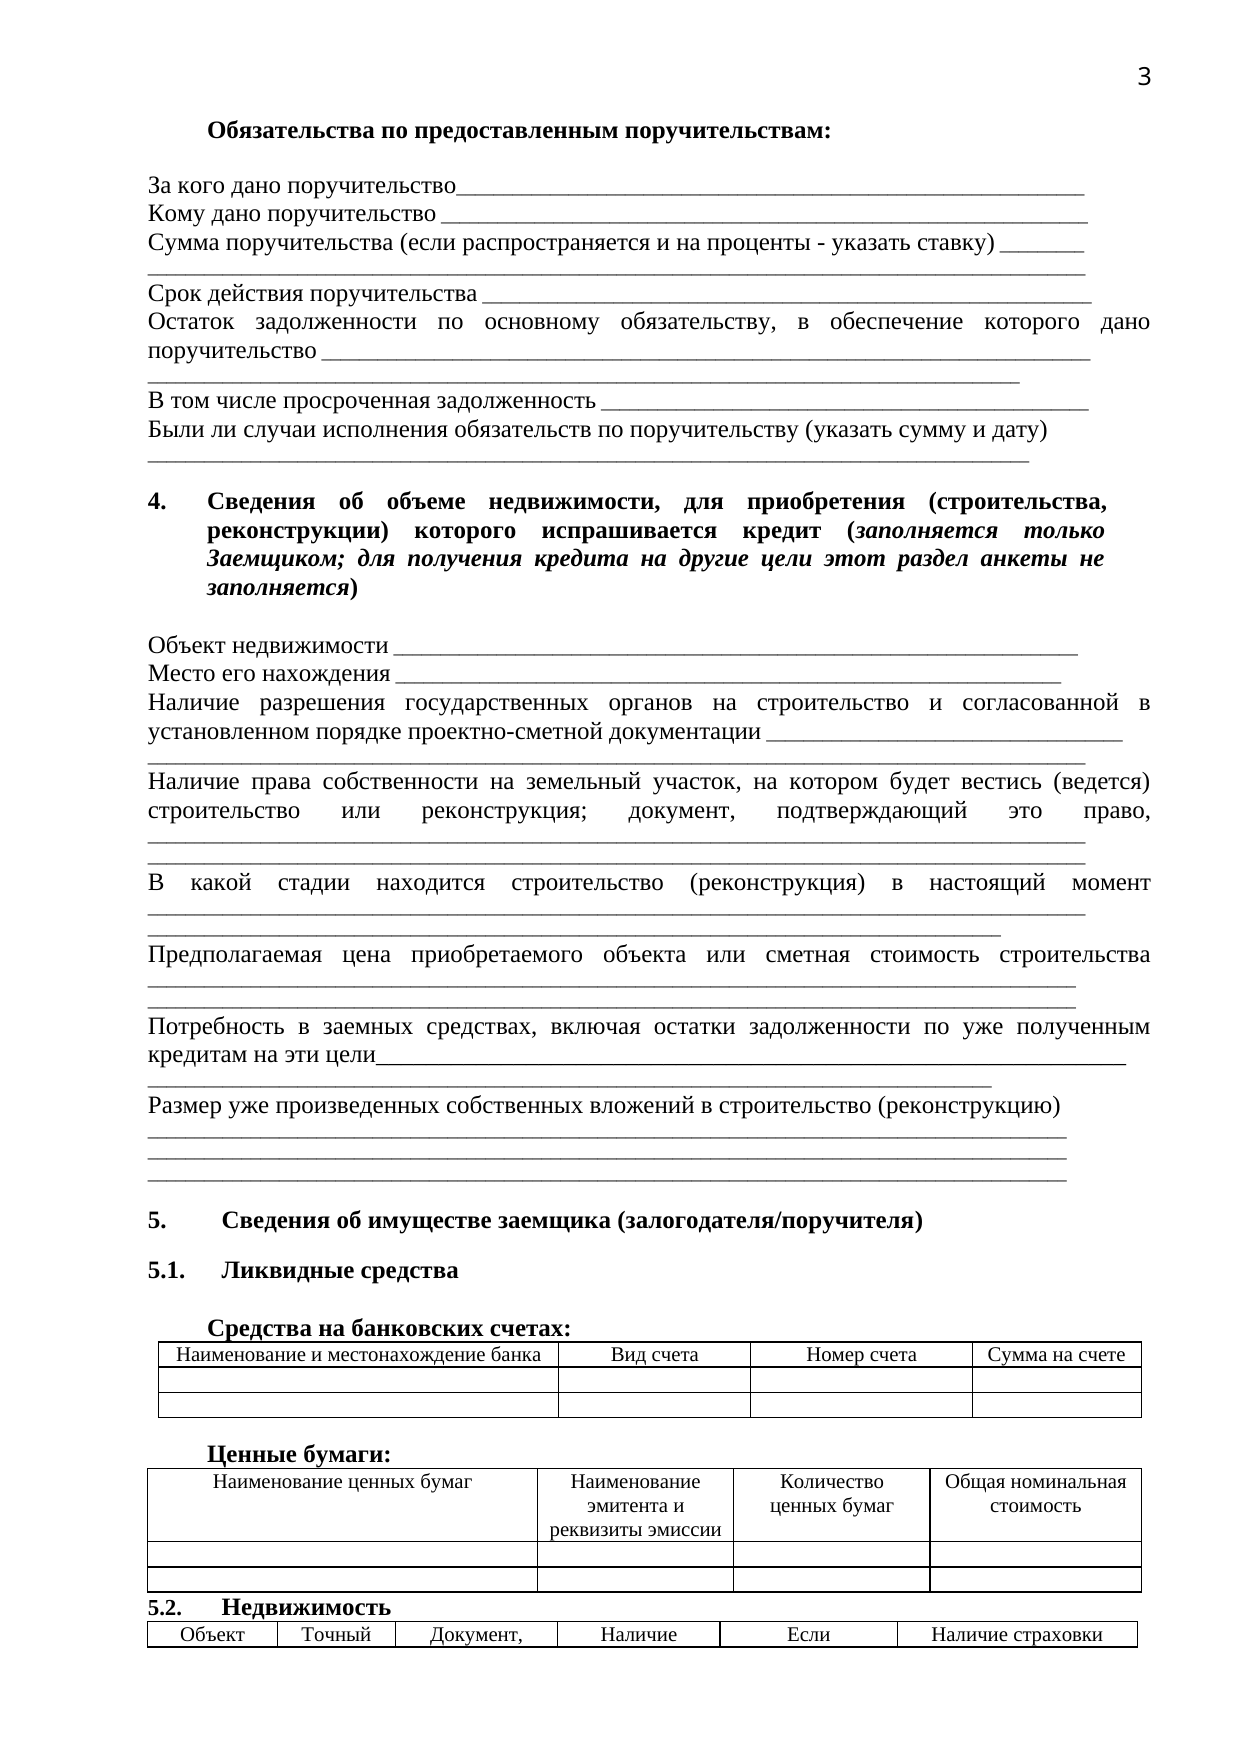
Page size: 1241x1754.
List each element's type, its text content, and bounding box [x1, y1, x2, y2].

text Размер уже произведенных собственных вложений в строительство (реконструкцию) [148, 1090, 1152, 1118]
table_cell [148, 1568, 537, 1591]
text _____________________________________________________________________________________________ [148, 364, 1152, 385]
text Были ли случаи исполнения обязательств по поручительству (указать сумму и дату) [148, 414, 1152, 443]
text __________________________________________________________________________________________ [148, 1068, 1152, 1090]
text В какой стадии находится строительство (реконструкция) в настоящий момент ____________________________________________________________________________________________________ [148, 867, 1152, 917]
text ____________________________________________________________________________________________________ [148, 845, 1152, 867]
table_header Наименование и местонахождение банка [159, 1343, 558, 1366]
table_header Наименование эмитента и реквизиты эмиссии [538, 1469, 733, 1541]
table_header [396, 1622, 557, 1646]
table_cell [559, 1368, 750, 1392]
text Сумма поручительства (если распространяется и на проценты - указать ставку) _________ [148, 227, 1152, 256]
text Кому дано поручительство _____________________________________________________________________ [148, 198, 1152, 227]
text 4. Сведения об объеме недвижимости, для приобретения (строительства, реконструкции) которого испрашивается кредит (заполняется только Заемщиком; для получения кредита на другие цели этот раздел анкеты не заполняется) [148, 486, 1107, 601]
text __________________________________________________________________________________________________ [148, 1118, 1152, 1140]
table_cell [538, 1568, 733, 1591]
table_header Количество ценных бумаг [734, 1469, 929, 1541]
text ______________________________________________________________________________________________ [148, 443, 1152, 464]
table_header Общая номинальная стоимость [931, 1469, 1141, 1541]
table_header Точный адрес [278, 1622, 395, 1646]
text ____________________________________________________________________________________________________ [148, 256, 1152, 278]
table_cell [931, 1568, 1141, 1591]
text Средства на банковских счетах: [148, 1313, 1152, 1341]
table_cell [734, 1542, 929, 1566]
table_cell [734, 1568, 929, 1591]
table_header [898, 1622, 1137, 1646]
text ___________________________________________________________________________________________ [148, 917, 1152, 939]
table_cell [559, 1393, 750, 1417]
text Обязательства по предоставленным поручительствам: [148, 115, 1152, 143]
text За кого дано поручительство___________________________________________________________________ [148, 170, 1152, 198]
text В том числе просроченная задолженность ____________________________________________________ [148, 385, 1152, 414]
table_cell [751, 1368, 972, 1392]
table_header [558, 1622, 719, 1646]
text Наличие права собственности на земельный участок, на котором будет вестись (ведется) строительство или реконструкция; документ, подтверждающий это право, ____________________________________________________________________________________________________ [148, 766, 1152, 845]
table_cell [159, 1368, 558, 1392]
text Место его нахождения _______________________________________________________________________ [148, 658, 1152, 687]
table_cell [751, 1393, 972, 1417]
table_cell [973, 1368, 1141, 1392]
text 5.2. Недвижимость [148, 1592, 1152, 1621]
text Потребность в заемных средствах, включая остатки задолженности по уже полученным кредитам на эти цели____________________________________________________________ [148, 1011, 1152, 1068]
table_header Наименование ценных бумаг [148, 1469, 537, 1541]
table_header Вид счета [559, 1343, 750, 1366]
table_cell [159, 1393, 558, 1417]
table_cell [538, 1542, 733, 1566]
table_cell [931, 1542, 1141, 1566]
text ___________________________________________________________________________________________________ [148, 989, 1152, 1011]
table_header Объект недвижимости [148, 1622, 277, 1646]
text __________________________________________________________________________________________________ [148, 1162, 1152, 1183]
text Срок действия поручительства _________________________________________________________________ [148, 278, 1152, 306]
table_header Сумма на счете [973, 1343, 1141, 1366]
text __________________________________________________________________________________________________ [148, 1140, 1152, 1162]
text ____________________________________________________________________________________________________ [148, 745, 1152, 766]
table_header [721, 1622, 897, 1646]
text Объект недвижимости _________________________________________________________________________ [148, 630, 1152, 658]
text 5. Сведения об имуществе заемщика (залогодателя/поручителя) [148, 1205, 1152, 1233]
table_cell [973, 1393, 1141, 1417]
text 5.1. Ликвидные средства [148, 1255, 1152, 1284]
text Наличие разрешения государственных органов на строительство и согласованной в установленном порядке проектно-сметной документации ______________________________________ [148, 687, 1152, 745]
table_header Номер счета [751, 1343, 972, 1366]
table_cell [148, 1542, 537, 1566]
text Ценные бумаги: [148, 1439, 1152, 1468]
text Предполагаемая цена приобретаемого объекта или сметная стоимость строительства ___________________________________________________________________________________________________ [148, 939, 1152, 989]
text Остаток задолженности по основному обязательству, в обеспечение которого дано поручительство __________________________________________________________________________________ [148, 306, 1152, 364]
